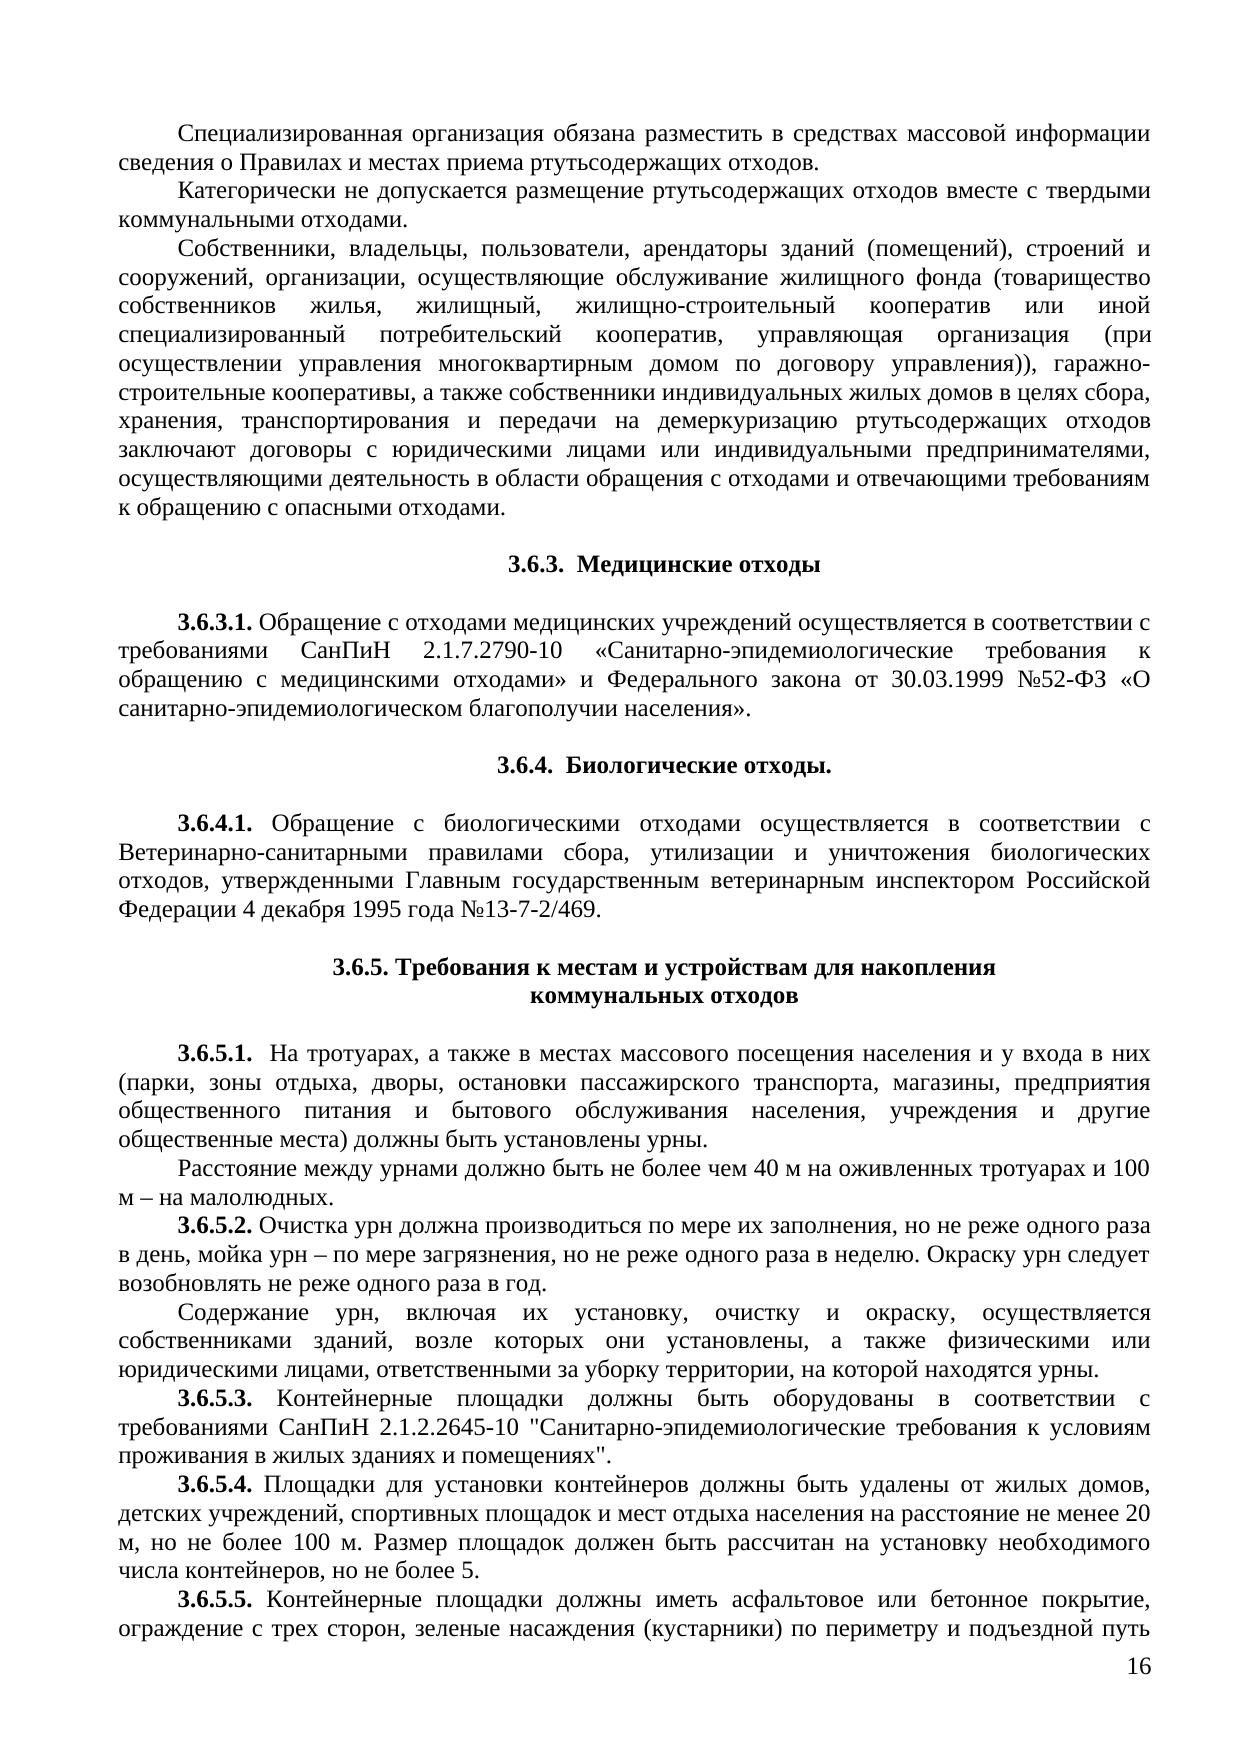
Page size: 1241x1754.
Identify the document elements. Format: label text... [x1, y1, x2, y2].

text Содержание урн, включая их установку, очистку и окраску, осуществляется собственниками зданий, возле которых они установлены, а также физическими или юридическими лицами, ответственными за уборку территории, на которой находятся урны. [118, 1297, 1152, 1383]
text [118, 1584, 1152, 1642]
text 3.6.4.1. Обращение с биологическими отходами осуществляется в соответствии с Ветеринарно-санитарными правилами сбора, утилизации и уничтожения биологических отходов, утвержденными Главным государственным ветеринарным инспектором Российской Федерации 4 декабря 1995 года №13-7-2/469. [118, 808, 1152, 923]
text 3.6.5.1. На тротуарах, а также в местах массового посещения населения и у входа в них (парки, зоны отдыха, дворы, остановки пассажирского транспорта, магазины, предприятия общественного питания и бытового обслуживания населения, учреждения и другие общественные места) должны быть установлены урны. [118, 1038, 1152, 1153]
text 3.6.5.2. Очистка урн должна производиться по мере их заполнения, но не реже одного раза в день, мойка урн – по мере загрязнения, но не реже одного раза в неделю. Окраску урн следует возобновлять не реже одного раза в год. [118, 1211, 1152, 1297]
text Расстояние между урнами должно быть не более чем 40 м на оживленных тротуарах и 100 м – на малолюдных. [118, 1153, 1152, 1211]
text 3.6.5.3. Контейнерные площадки должны быть оборудованы в соответствии с требованиями СанПиН 2.1.2.2645-10 "Санитарно-эпидемиологические требования к условиям проживания в жилых зданиях и помещениях". [118, 1383, 1152, 1469]
text Специализированная организация обязана разместить в средствах массовой информации сведения о Правилах и местах приема ртутьсодержащих отходов. [118, 118, 1152, 176]
text 3.6.4. Биологические отходы. [118, 751, 1152, 779]
text 3.6.5.4. Площадки для установки контейнеров должны быть удалены от жилых домов, детских учреждений, спортивных площадок и мест отдыха населения на расстояние не менее 20 м, но не более 100 м. Размер площадок должен быть рассчитан на установку необходимого числа контейнеров, но не более 5. [118, 1469, 1152, 1584]
subtitle 3.6.5. Требования к местам и устройствам для накопления [118, 952, 1152, 981]
text 3.6.3.1. Обращение с отходами медицинских учреждений осуществляется в соответствии с требованиями СанПиН 2.1.7.2790-10 «Санитарно-эпидемиологические требования к обращению с медицинскими отходами» и Федерального закона от 30.03.1999 №52-ФЗ «О санитарно-эпидемиологическом благополучии населения». [118, 607, 1152, 722]
text Собственники, владельцы, пользователи, арендаторы зданий (помещений), строений и сооружений, организации, осуществляющие обслуживание жилищного фонда (товарищество собственников жилья, жилищный, жилищно-строительный кооператив или иной специализированный потребительский кооператив, управляющая организация (при осуществлении управления многоквартирным домом по договору управления)), гаражно-строительные кооперативы, а также собственники индивидуальных жилых домов в целях сбора, хранения, транспортирования и передачи на демеркуризацию ртутьсодержащих отходов заключают договоры с юридическими лицами или индивидуальными предпринимателями, осуществляющими деятельность в области обращения с отходами и отвечающими требованиям к обращению с опасными отходами. [118, 233, 1152, 521]
text 3.6.3. Медицинские отходы [118, 549, 1152, 578]
subtitle коммунальных отходов [118, 981, 1152, 1009]
text Категорически не допускается размещение ртутьсодержащих отходов вместе с твердыми коммунальными отходами. [118, 176, 1152, 233]
